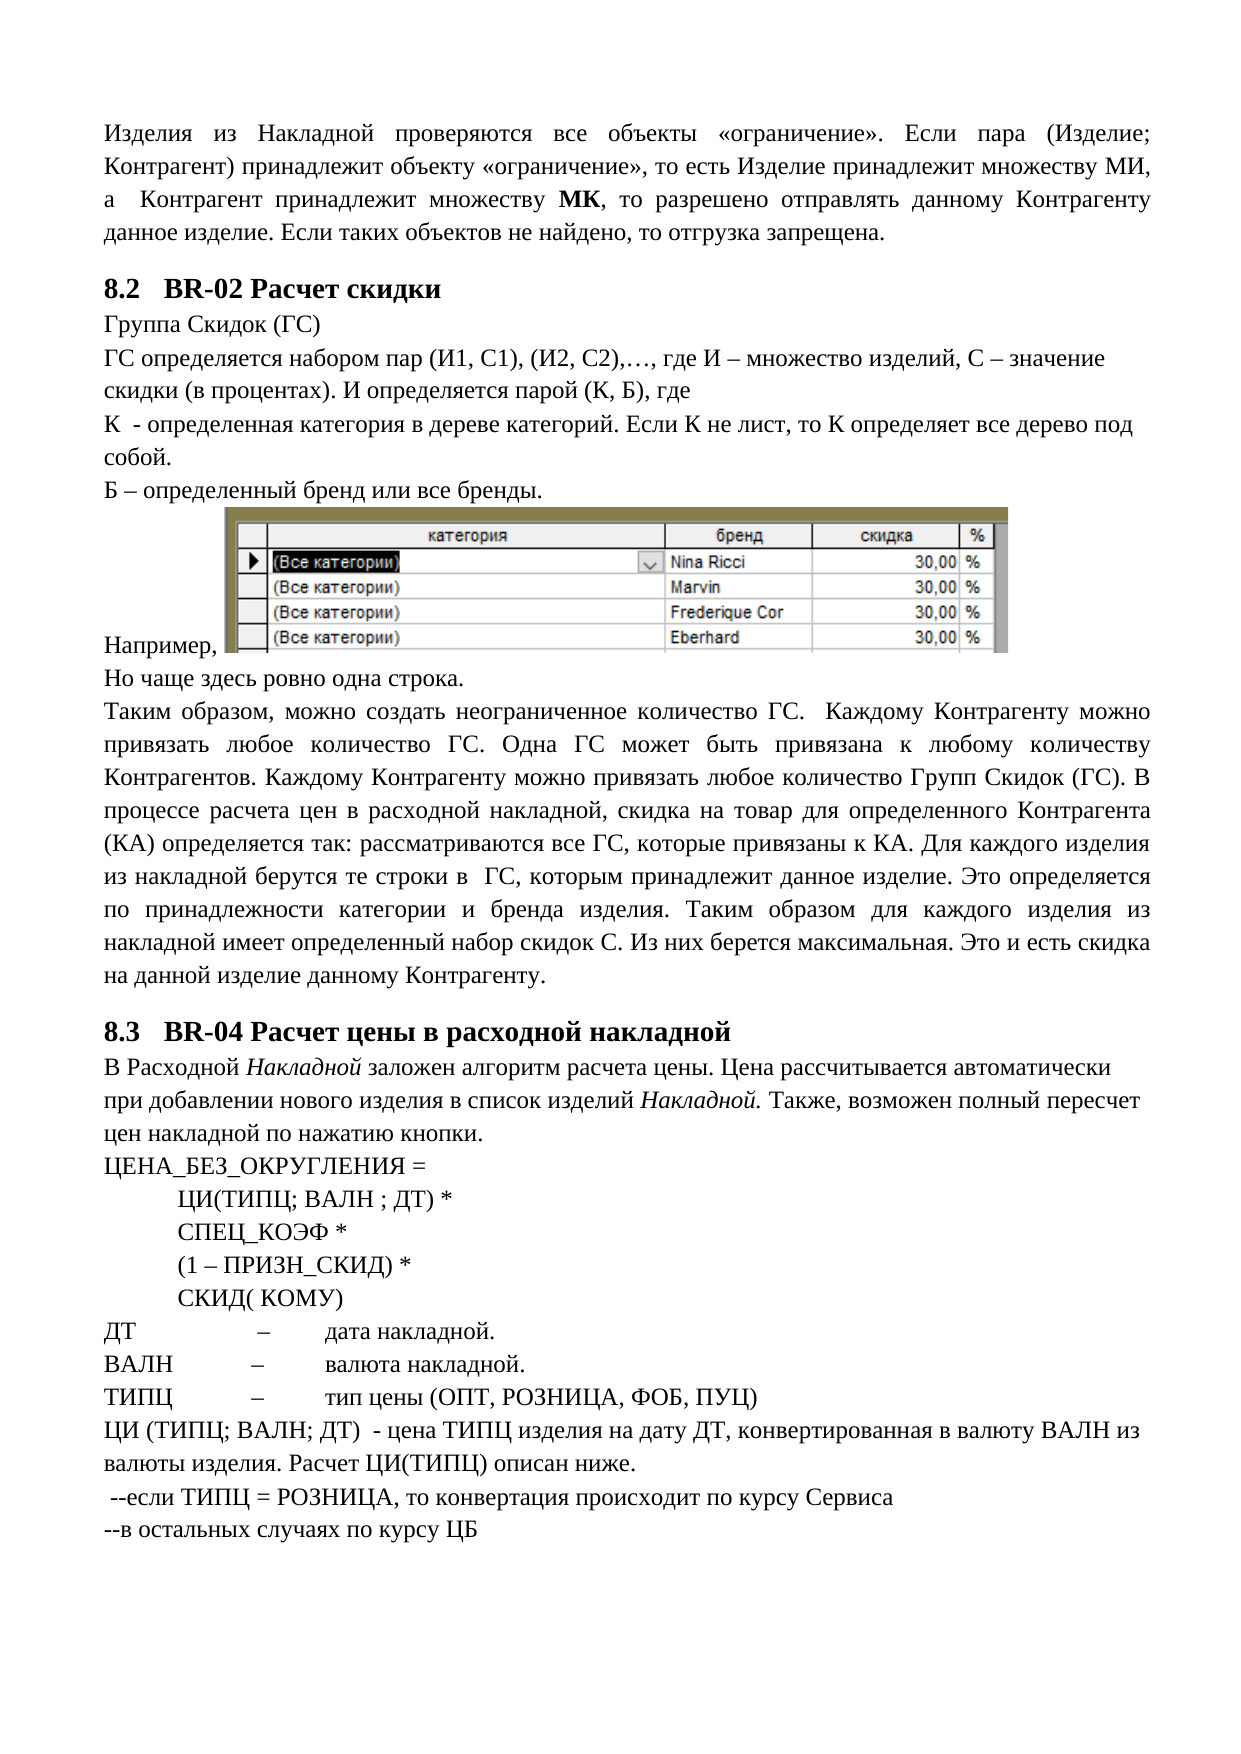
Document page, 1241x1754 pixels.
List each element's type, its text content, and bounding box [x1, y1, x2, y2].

text ВАЛН – валюта накладной. [103, 1349, 1152, 1378]
text Таким образом, можно создать неограниченное количество ГС. Каждому Контрагенту можно привязать любое количество ГС. Одна ГС может быть привязана к любому количеству Контрагентов. Каждому Контрагенту можно привязать любое количество Групп Скидок (ГС). В процессе расчета цен в расходной накладной, скидка на товар для определенного Контрагента (КА) определяется так: рассматриваются все ГС, которые привязаны к КА. Для каждого изделия из накладной берутся те строки в ГС, которым принадлежит данное изделие. Это определяется по принадлежности категории и бренда изделия. Таким образом для каждого изделия из накладной имеет определенный набор скидок С. Из них берется максимальная. Это и есть скидка на данной изделие данному Контрагенту. [103, 696, 1152, 989]
text --если ТИПЦ = РОЗНИЦА, то конвертация происходит по курсу Сервиса [103, 1482, 1152, 1510]
text Б – определенный бренд или все бренды. [103, 475, 1152, 503]
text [103, 118, 1152, 246]
text В Расходной Накладной заложен алгоритм расчета цены. Цена рассчитывается автоматически при добавлении нового изделия в список изделий Накладной. Также, возможен полный пересчет цен накладной по нажатию кнопки. [103, 1052, 1152, 1147]
text ТИПЦ – тип цены (ОПТ, РОЗНИЦА, ФОБ, ПУЦ) [103, 1382, 1152, 1411]
picture [223, 507, 1009, 653]
text СКИД( КОМУ) [103, 1283, 1152, 1312]
text ДТ – дата накладной. [103, 1316, 1152, 1345]
text BR-04 Расчет цены в расходной накладной [103, 1014, 1152, 1047]
text (1 – ПРИЗН_СКИД) * [103, 1250, 1152, 1279]
text ЦЕНА_БЕЗ_ОКРУГЛЕНИЯ = [103, 1151, 1152, 1180]
text ЦИ(ТИПЦ; ВАЛН ; ДТ) * [103, 1184, 1152, 1213]
text Группа Скидок (ГС) [103, 309, 1152, 338]
text СПЕЦ_КОЭФ * [103, 1217, 1152, 1246]
text К - определенная категория в дереве категорий. Если К не лист, то К определяет все дерево под собой. [103, 409, 1152, 470]
text ЦИ (ТИПЦ; ВАЛН; ДТ) - цена ТИПЦ изделия на дату ДТ, конвертированная в валюту ВАЛН из валюты изделия. Расчет ЦИ(ТИПЦ) описан ниже. [103, 1416, 1152, 1477]
text Но чаще здесь ровно одна строка. [103, 663, 1152, 691]
text ГС определяется набором пар (И1, С1), (И2, С2),…, где И – множество изделий, С – значение скидки (в процентах). И определяется парой (К, Б), где [103, 343, 1152, 404]
text --в остальных случаях по курсу ЦБ [103, 1514, 1152, 1543]
text BR-02 Расчет скидки [103, 271, 1152, 304]
